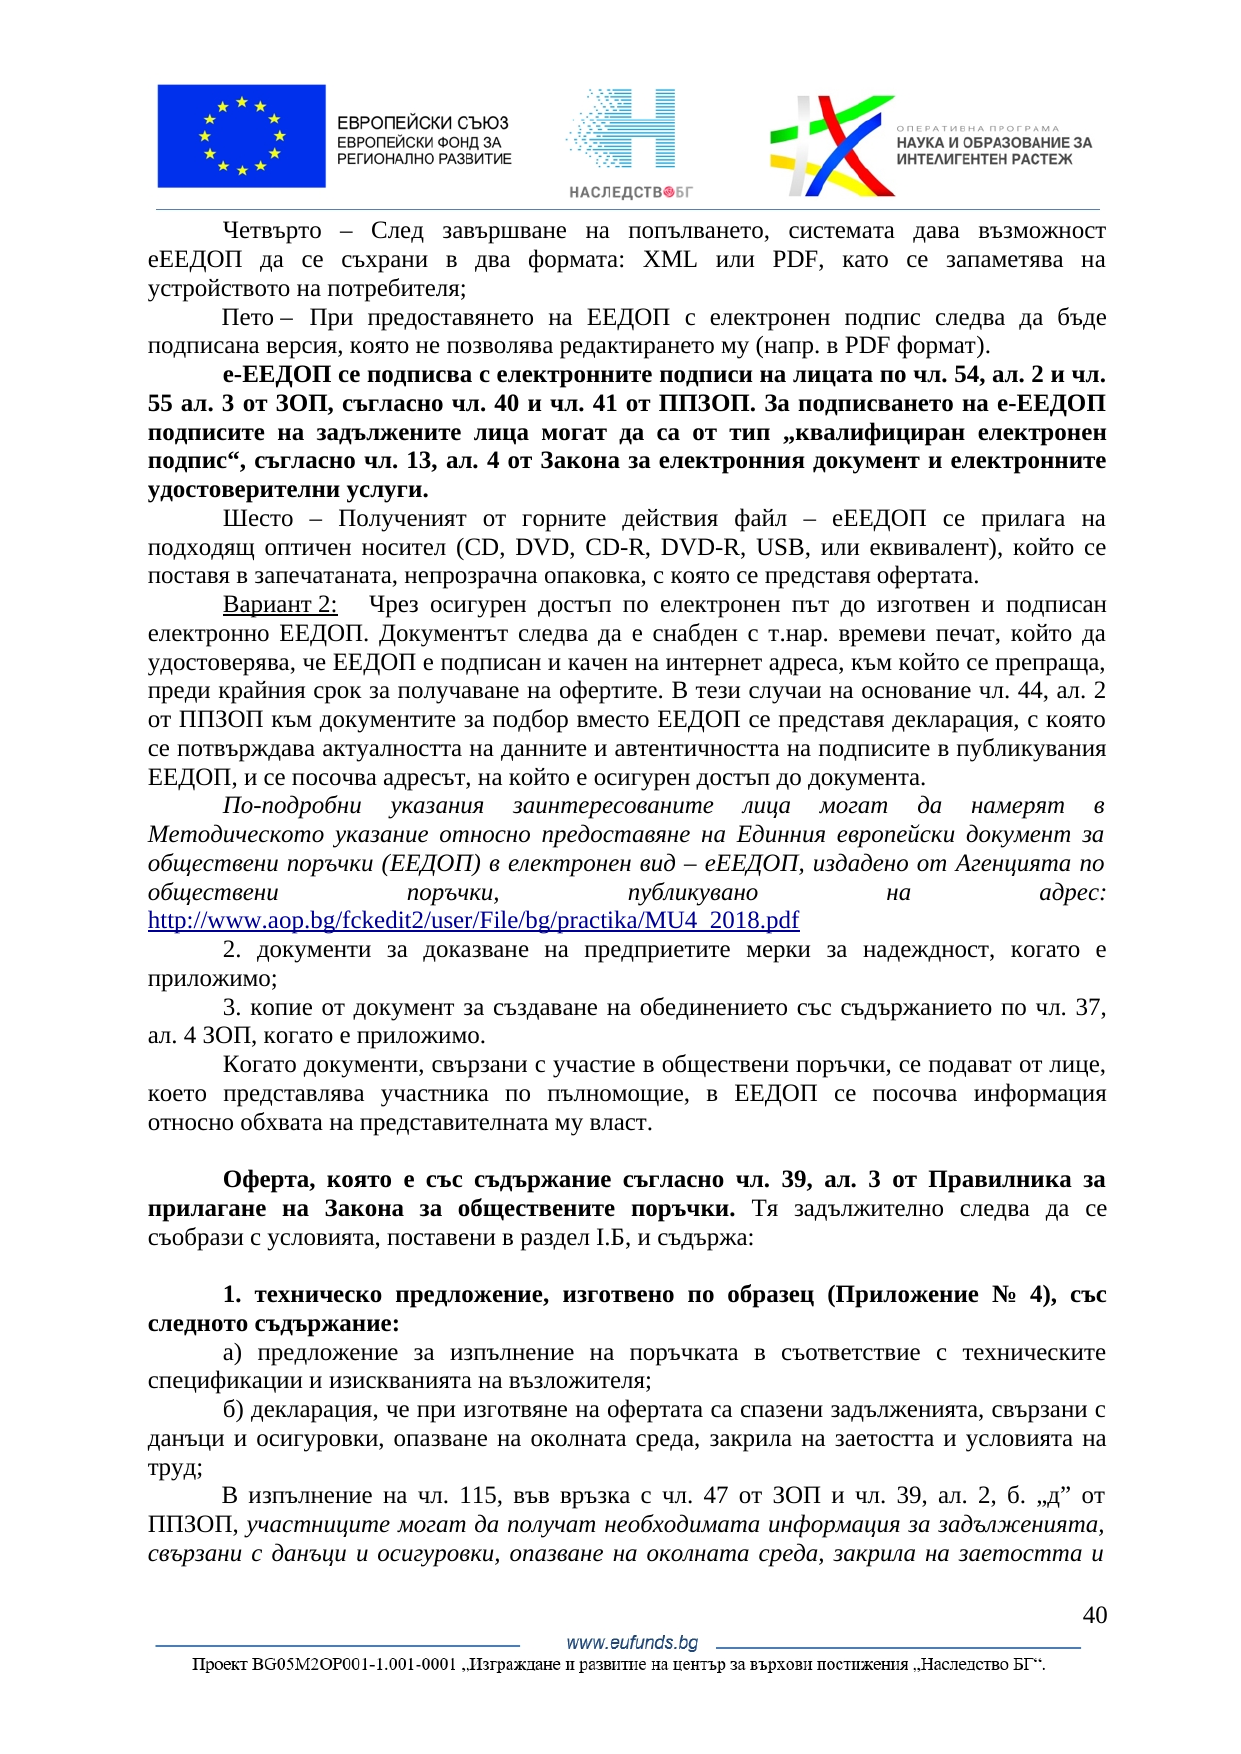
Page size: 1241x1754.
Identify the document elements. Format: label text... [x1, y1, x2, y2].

text 3. копие от документ за създаване на обединението със съдържанието по чл. 37, ал. 4 ЗОП, когато е приложимо. [148, 992, 1107, 1049]
text Пето – При предоставянето на ЕЕДОП с електронен подпис следва да бъде подписана версия, която не позволява редактирането му (напр. в PDF формат). [148, 302, 1107, 359]
text Вариант 2: Чрез осигурен достъп по електронен път до изготвен и подписан електронно ЕЕДОП. Документът следва да е снабден с т.нар. времеви печат, който да удостоверява, че ЕЕДОП е подписан и качен на интернет адреса, към който се препраща, преди крайния срок за получаване на офертите. В тези случаи на основание чл. 44, ал. 2 от ППЗОП към документите за подбор вместо ЕЕДОП се представя декларация, с която се потвърждава актуалността на данните и автентичността на подписите в публикувания ЕЕДОП, и се посочва адресът, на който е осигурен достъп до документа. [148, 589, 1107, 790]
text а) предложение за изпълнение на поръчката в съответствие с техническите спецификации и изискванията на възложителя; [148, 1337, 1107, 1394]
picture [147, 73, 1107, 216]
text Когато документи, свързани с участие в обществени поръчки, се подават от лице, което представлява участника по пълномощие, в ЕЕДОП се посочва информация относно обхвата на представителната му власт. [148, 1049, 1107, 1135]
text Оферта, която е със съдържание съгласно чл. 39, ал. 3 от Правилника за прилагане на Закона за обществените поръчки. Тя задължително следва да се съобрази с условията, поставени в раздел I.Б, и съдържа: [148, 1164, 1107, 1250]
text e-ЕЕДОП се подписва с електронните подписи на лицата по чл. 54, ал. 2 и чл. 55 ал. 3 от ЗОП, съгласно чл. 40 и чл. 41 от ППЗОП. За подписването на е-ЕЕДОП подписите на задължените лица могат да са от тип „квалифициран електронен подпис“, съгласно чл. 13, ал. 4 от Закона за електронния документ и електронните удостоверителни услуги. [148, 359, 1107, 503]
text 2. документи за доказване на предприетите мерки за надеждност, когато е приложимо; [148, 934, 1107, 992]
text По-подробни указания заинтересованите лица могат да намерят в Методическото указание относно предоставяне на Единния европейски документ за обществени поръчки (ЕЕДОП) в електронен вид – еЕЕДОП, издадено от Агенцията по обществени поръчки, публикувано на адрес: http://www.aop.bg/fckedit2/user/File/bg/practika/MU4_2018.pdf [148, 790, 1107, 934]
text 1. техническо предложение, изготвено по образец (Приложение № 4), със следното съдържание: [148, 1279, 1107, 1337]
text б) декларация, че при изготвяне на офертата са спазени задълженията, свързани с данъци и осигуровки, опазване на околната среда, закрила на заетостта и условията на труд; [148, 1394, 1107, 1480]
picture [147, 1628, 1093, 1681]
text Четвърто – След завършване на попълването, системата дава възможност еЕЕДОП да се съхрани в два формата: XML или PDF, като се запаметява на устройството на потребителя; [148, 216, 1107, 302]
text Шесто – Полученият от горните действия файл – еЕЕДОП се прилага на подходящ оптичен носител (CD, DVD, CD-R, DVD-R, USB, или еквивалент), който се поставя в запечатаната, непрозрачна опаковка, с която се представя офертата. [148, 503, 1107, 589]
